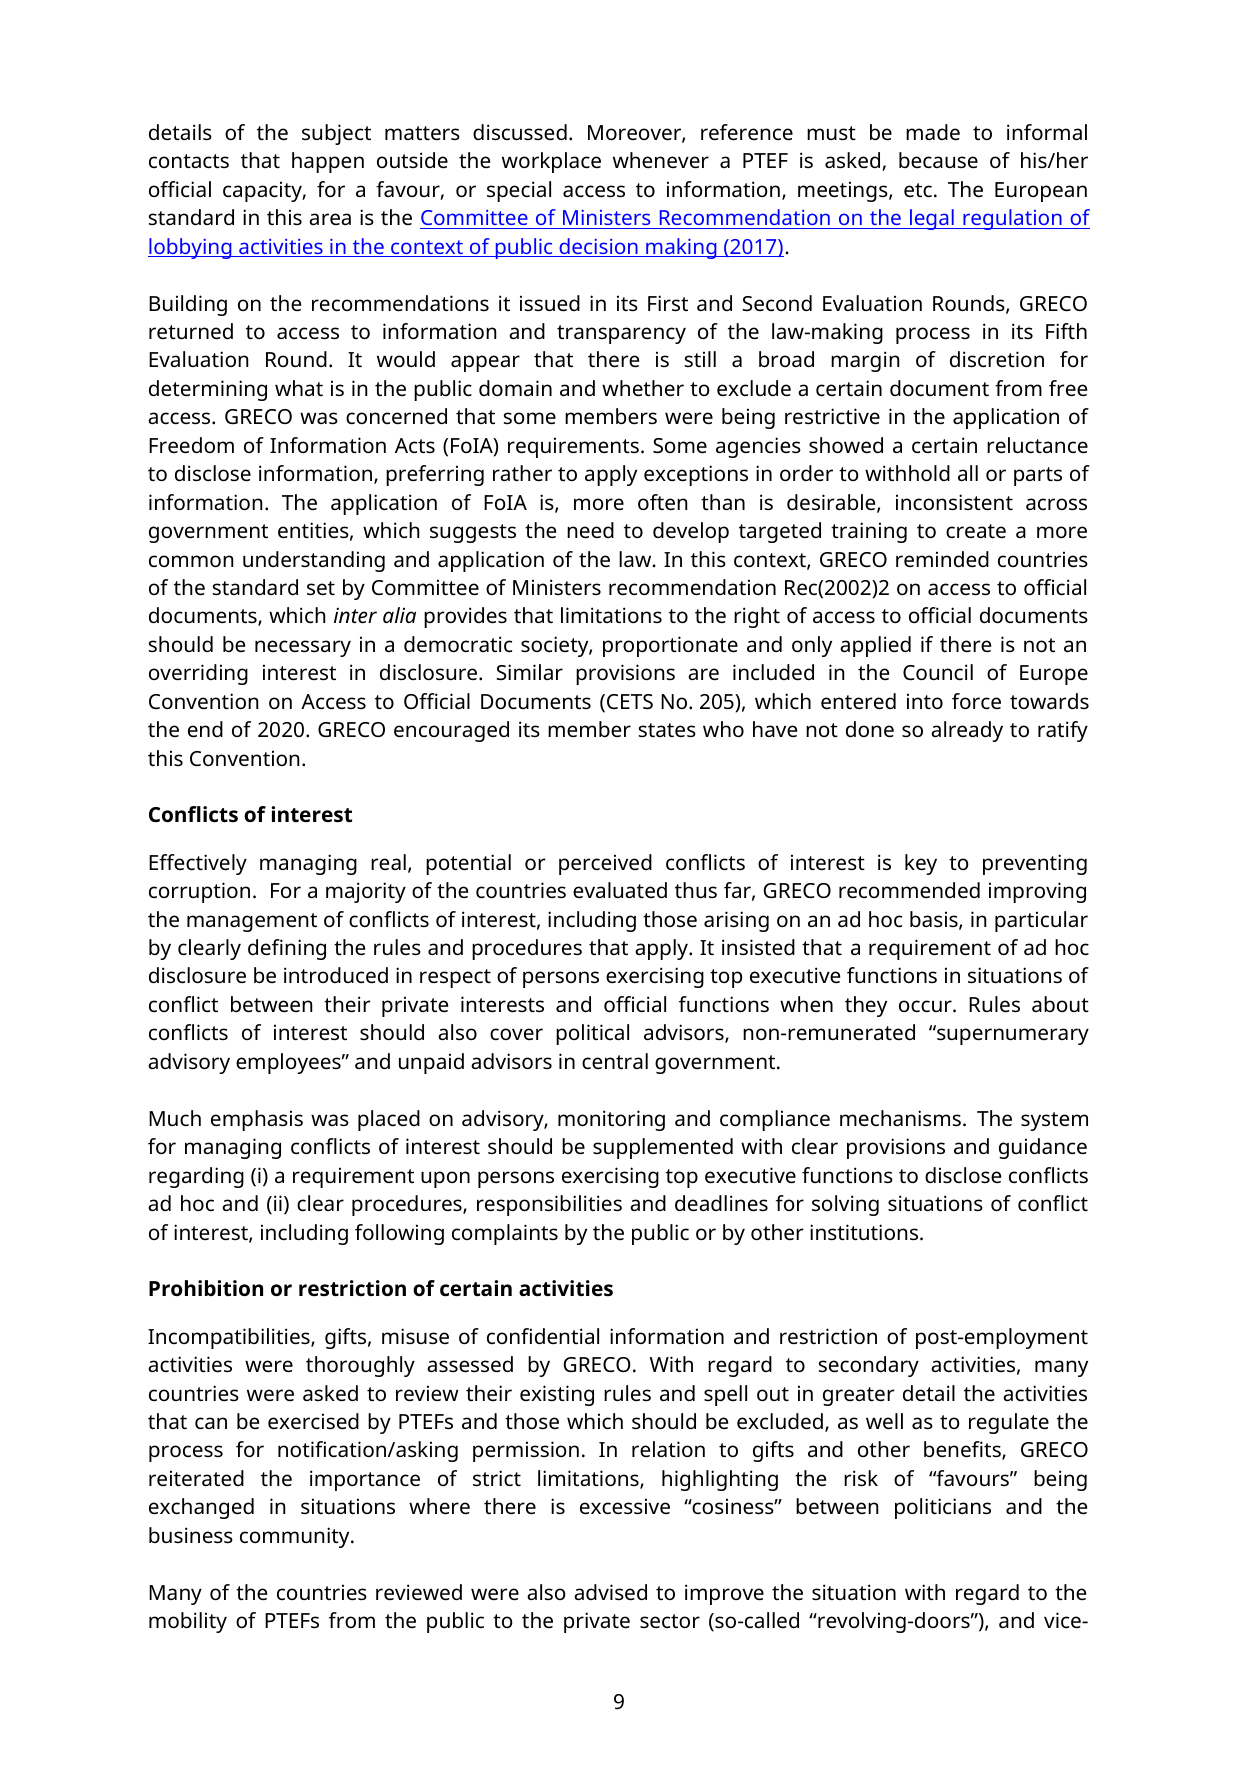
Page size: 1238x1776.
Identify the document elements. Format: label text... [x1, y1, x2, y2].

text Incompatibilities, gifts, misuse of confidential information and restriction of post-employment activities were thoroughly assessed by GRECO. With regard to secondary activities, many countries were asked to review their existing rules and spell out in greater detail the activities that can be exercised by PTEFs and those which should be excluded, as well as to regulate the process for notification/asking permission. In relation to gifts and other benefits, GRECO reiterated the importance of strict limitations, highlighting the risk of “favours” being exchanged in situations where there is excessive “cosiness” between politicians and the business community. [148, 1322, 1090, 1549]
text Prohibition or restriction of certain activities [148, 1274, 1090, 1303]
text Conflicts of interest [148, 801, 1090, 829]
text Much emphasis was placed on advisory, monitoring and compliance mechanisms. The system for managing conflicts of interest should be supplemented with clear provisions and guidance regarding (i) a requirement upon persons exercising top executive functions to disclose conflicts ad hoc and (ii) clear procedures, responsibilities and deadlines for solving situations of conflict of interest, including following complaints by the public or by other institutions. [148, 1104, 1090, 1246]
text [148, 1578, 1090, 1634]
text Effectively managing real, potential or perceived conflicts of interest is key to preventing corruption. For a majority of the countries evaluated thus far, GRECO recommended improving the management of conflicts of interest, including those arising on an ad hoc basis, in particular by clearly defining the rules and procedures that apply. It insisted that a requirement of ad hoc disclosure be introduced in respect of persons exercising top executive functions in situations of conflict between their private interests and official functions when they occur. Rules about conflicts of interest should also cover political advisors, non-remunerated “supernumerary advisory employees” and unpaid advisors in central government. [148, 848, 1090, 1075]
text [148, 118, 1090, 260]
text Building on the recommendations it issued in its First and Second Evaluation Rounds, GRECO returned to access to information and transparency of the law-making process in its Fifth Evaluation Round. It would appear that there is still a broad margin of discretion for determining what is in the public domain and whether to exclude a certain document from free access. GRECO was concerned that some members were being restrictive in the application of Freedom of Information Acts (FoIA) requirements. Some agencies showed a certain reluctance to disclose information, preferring rather to apply exceptions in order to withhold all or parts of information. The application of FoIA is, more often than is desirable, inconsistent across government entities, which suggests the need to develop targeted training to create a more common understanding and application of the law. In this context, GRECO reminded countries of the standard set by Committee of Ministers recommendation Rec(2002)2 on access to official documents, which inter alia provides that limitations to the right of access to official documents should be necessary in a democratic society, proportionate and only applied if there is not an overriding interest in disclosure. Similar provisions are included in the Council of Europe Convention on Access to Official Documents (CETS No. 205), which entered into force towards the end of 2020. GRECO encouraged its member states who have not done so already to ratify this Convention. [148, 289, 1090, 772]
